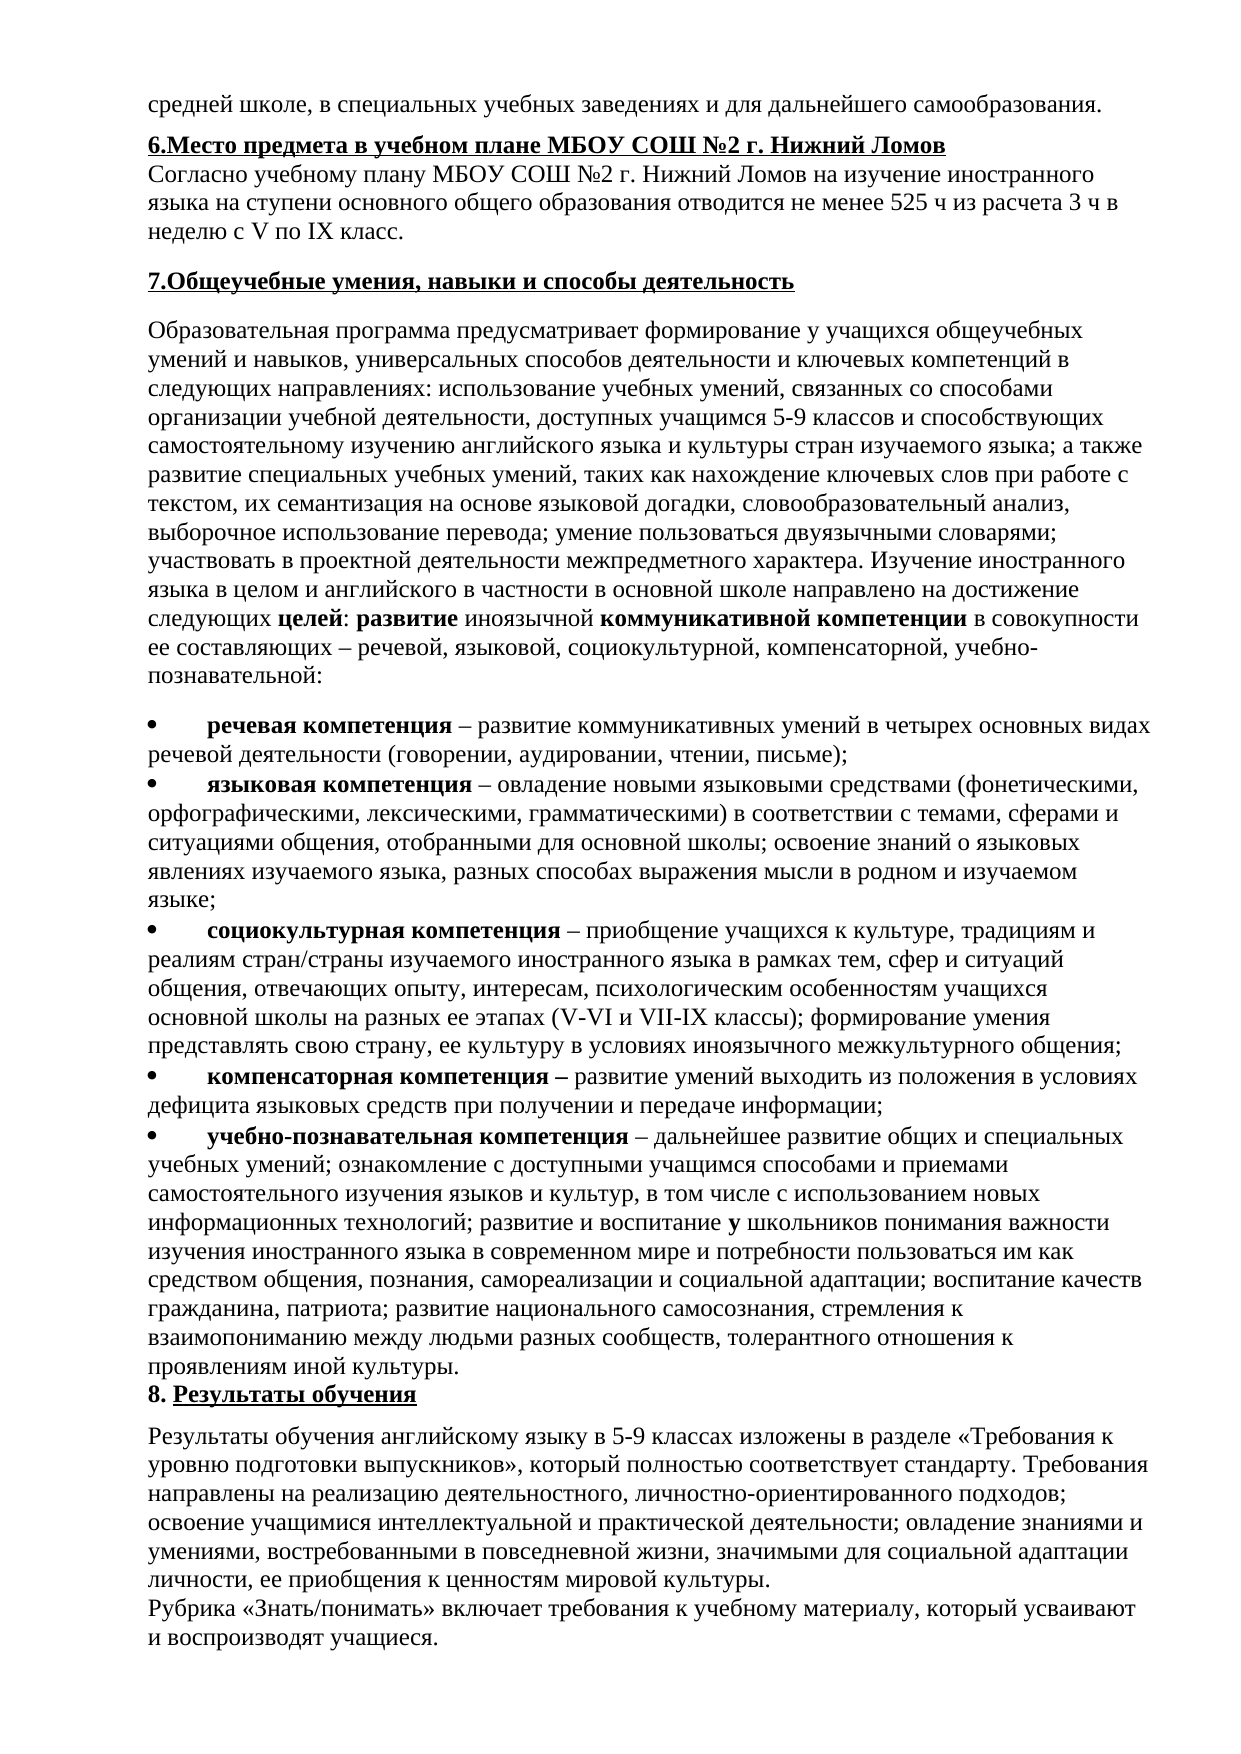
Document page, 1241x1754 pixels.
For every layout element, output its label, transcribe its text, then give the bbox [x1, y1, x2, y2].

list Рубрика «Знать/понимать» включает требования к учебному материалу, который усваивают и воспроизводят учащиеся. [148, 1593, 1152, 1651]
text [148, 89, 1152, 117]
list Результаты обучения английскому языку в 5-9 классах изложены в разделе «Требования к уровню подготовки выпускников», который полностью соответствует стандарту. Требования направлены на реализацию деятельностного, личностно-ориентированного подходов; освоение учащимися интеллектуальной и практической деятельности; овладение знаниями и умениями, востребованными в повседневной жизни, значимыми для социальной адаптации личности, ее приобщения к ценностям мировой культуры. [148, 1421, 1152, 1593]
list социокультурная компетенция – приобщение учащихся к культуре, традициям и реалиям стран/страны изучаемого иностранного языка в рамках тем, сфер и ситуаций общения, отвечающих опыту, интересам, психологическим особенностям учащихся основной школы на разных ее этапах (V-VI и VII-IX классы); формирование умения представлять свою страну, ее культуру в условиях иноязычного межкультурного общения; [148, 915, 1152, 1059]
list речевая компетенция – развитие коммуникативных умений в четырех основных видах речевой деятельности (говорении, аудировании, чтении, письме); [148, 710, 1152, 767]
text Образовательная программа предусматривает формирование у учащихся общеучебных умений и навыков, универсальных способов деятельности и ключевых компетенций в следующих направлениях: использование учебных умений, связанных со способами организации учебной деятельности, доступных учащимся 5-9 классов и способствующих самостоятельному изучению английского языка и культуры стран изучаемого языка; а также развитие специальных учебных умений, таких как нахождение ключевых слов при работе с текстом, их семантизация на основе языковой догадки, словообразовательный анализ, выборочное использование перевода; умение пользоваться двуязычными словарями; участвовать в проектной деятельности межпредметного характера. Изучение иностранного языка в целом и английского в частности в основной школе направлено на достижение следующих целей: развитие иноязычной коммуникативной компетенции в совокупности ее составляющих – речевой, языковой, социокультурной, компенсаторной, учебно-познавательной: [148, 315, 1152, 689]
list компенсаторная компетенция – развитие умений выходить из положения в условиях дефицита языковых средств при получении и передаче информации; [148, 1061, 1152, 1119]
text Согласно учебному плану МБОУ СОШ №2 г. Нижний Ломов на изучение иностранного языка на ступени основного общего образования отводится не менее 525 ч из расчета 3 ч в неделю с V по IX класс. [148, 159, 1152, 245]
text 8. Результаты обучения [148, 1379, 1152, 1408]
text 6.Место предмета в учебном плане МБОУ СОШ №2 г. Нижний Ломов [148, 130, 1152, 159]
text 7.Общеучебные умения, навыки и способы деятельность [148, 266, 1152, 294]
list языковая компетенция – овладение новыми языковыми средствами (фонетическими, орфографическими, лексическими, грамматическими) в соответствии c темами, сферами и ситуациями общения, отобранными для основной школы; освоение знаний о языковых явлениях изучаемого языка, разных способах выражения мысли в родном и изучаемом языке; [148, 769, 1152, 913]
list учебно-познавательная компетенция – дальнейшее развитие общих и специальных учебных умений; ознакомление с доступными учащимся способами и приемами самостоятельного изучения языков и культур, в том числе с использованием новых информационных технологий; развитие и воспитание у школьников понимания важности изучения иностранного языка в современном мире и потребности пользоваться им как средством общения, познания, самореализации и социальной адаптации; воспитание качеств гражданина, патриота; развитие национального самосознания, стремления к взаимопониманию между людьми разных сообществ, толерантного отношения к проявлениям иной культуры. [148, 1121, 1152, 1379]
